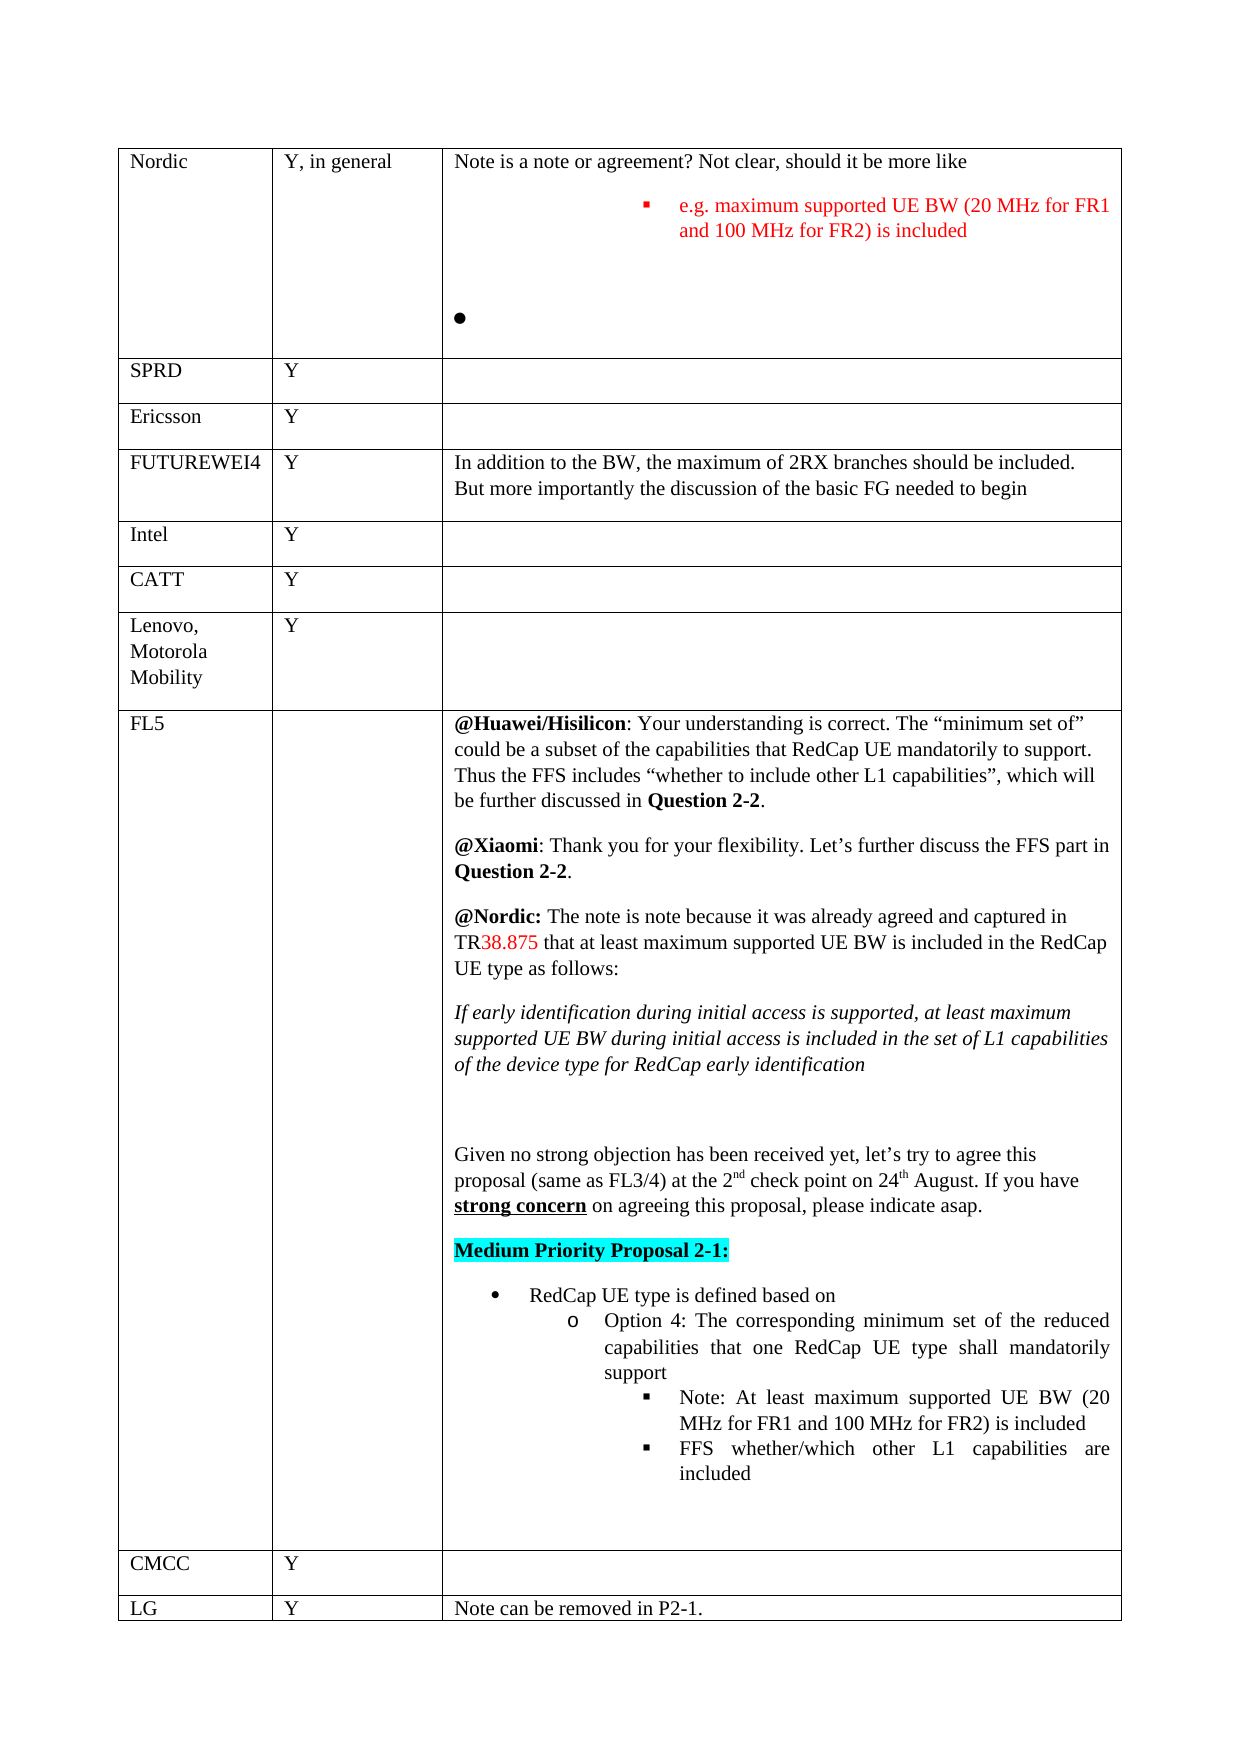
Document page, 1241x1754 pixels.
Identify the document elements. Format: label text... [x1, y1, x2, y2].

table_cell Y [273, 1596, 442, 1620]
table_cell Y [273, 613, 442, 709]
table_cell SPRD [119, 359, 272, 403]
table_cell [273, 711, 442, 1549]
table_cell Nordic [119, 149, 272, 357]
table_cell Y [273, 450, 442, 521]
table_cell Y [273, 404, 442, 449]
table_cell CATT [119, 567, 272, 612]
table_cell FL5 [119, 711, 272, 1549]
table_cell Lenovo, Motorola Mobility [119, 613, 272, 709]
table_cell [443, 404, 1121, 449]
table_cell [443, 359, 1121, 403]
table_cell LG [119, 1596, 272, 1620]
table_cell CMCC [119, 1551, 272, 1595]
table_cell Y [273, 1551, 442, 1595]
table_cell FUTUREWEI4 [119, 450, 272, 521]
table_cell Y [273, 359, 442, 403]
table_cell [443, 613, 1121, 709]
table_cell Y [273, 522, 442, 566]
table_cell Y, in general [273, 149, 442, 357]
table_cell In addition to the BW, the maximum of 2RX branches should be included. But more importantly the discussion of the basic FG needed to begin [443, 450, 1121, 521]
table_cell [443, 1551, 1121, 1595]
table_cell [443, 522, 1121, 566]
table_cell [443, 567, 1121, 612]
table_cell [443, 1596, 1121, 1620]
table_cell Ericsson [119, 404, 272, 449]
table_cell @Huawei/Hisilicon: Your understanding is correct. The “minimum set of” could be a subset of the capabilities that RedCap UE mandatorily to support. Thus the FFS includes “whether to include other L1 capabilities”, which will be further discussed in Question 2-2. @Xiaomi: Thank you for your flexibility. Let’s further discuss the FFS part in Question 2-2. @Nordic: The note is note because it was already agreed and captured in TR38.875 that at least maximum supported UE BW is included in the RedCap UE type as follows: If early identification during initial access is supported, at least maximum supported UE BW during initial access is included in the set of L1 capabilities of the device type for RedCap early identification Given no strong objection has been received yet, let’s try to agree this proposal (same as FL3/4) at the 2nd check point on 24th August. If you have strong concern on agreeing this proposal, please indicate asap. Medium Priority Proposal 2-1: RedCap UE type is defined based on Option 4: The corresponding minimum set of the reduced capabilities that one RedCap UE type shall mandatorily support Note: At least maximum supported UE BW (20 MHz for FR1 and 100 MHz for FR2) is included FFS whether/which other L1 capabilities are included [443, 711, 1121, 1549]
table_cell Intel [119, 522, 272, 566]
table_cell Note is a note or agreement? Not clear, should it be more like e.g. maximum supported UE BW (20 MHz for FR1 and 100 MHz for FR2) is included [443, 149, 1121, 357]
table_cell Y [273, 567, 442, 612]
